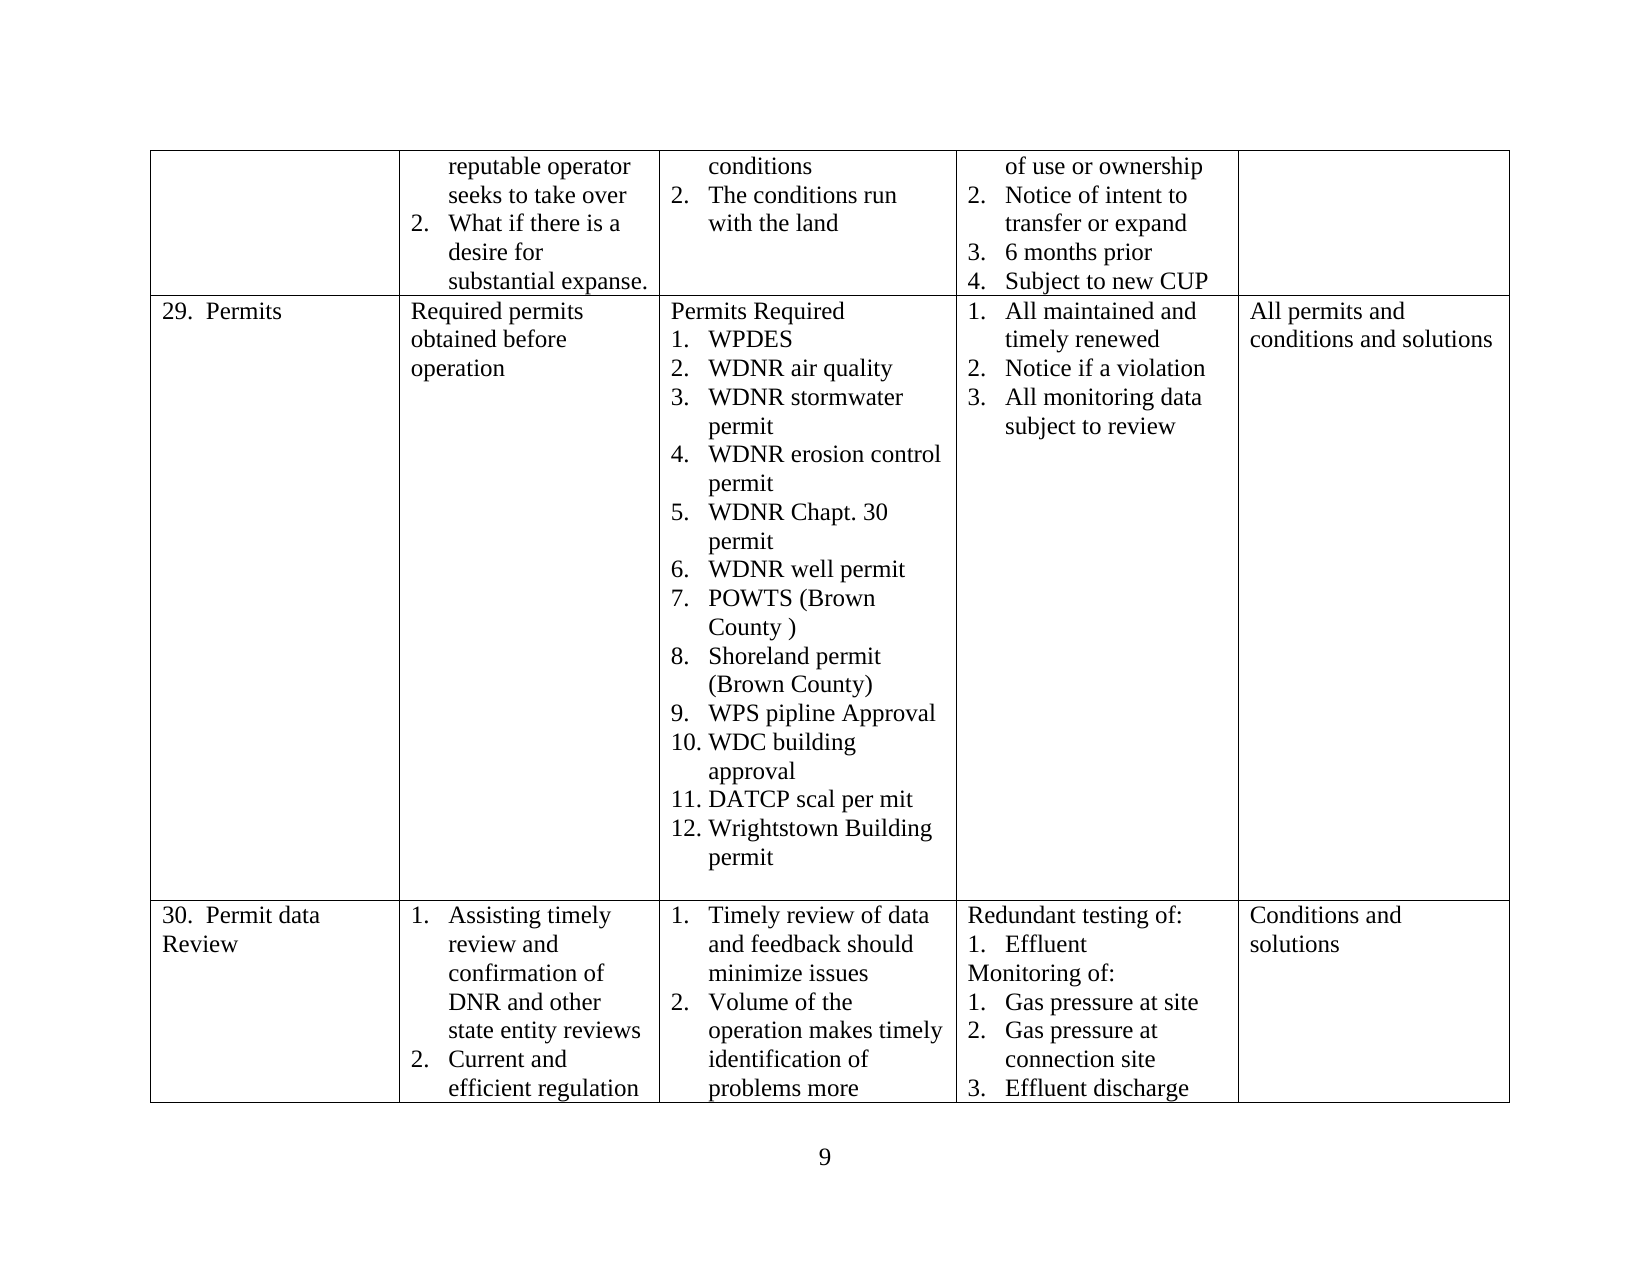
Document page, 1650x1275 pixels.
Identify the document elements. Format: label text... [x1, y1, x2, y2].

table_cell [400, 901, 659, 1102]
table_cell All maintained and timely renewed Notice if a violation All monitoring data subject to review [957, 296, 1238, 899]
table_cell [400, 151, 659, 295]
table_cell Permits Required WPDES WDNR air quality WDNR stormwater permit WDNR erosion control permit WDNR Chapt. 30 permit WDNR well permit POWTS (Brown County ) Shoreland permit (Brown County) WPS pipline Approval WDC building approval DATCP scal per mit Wrightstown Building permit [660, 296, 956, 899]
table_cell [957, 151, 1238, 295]
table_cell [1239, 901, 1509, 1102]
table_cell 29. Permits [151, 296, 399, 899]
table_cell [660, 151, 956, 295]
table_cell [660, 901, 956, 1102]
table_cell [957, 901, 1238, 1102]
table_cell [151, 901, 399, 1102]
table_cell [151, 151, 399, 295]
table_cell All permits and conditions and solutions [1239, 296, 1509, 899]
table_cell Required permits obtained before operation [400, 296, 659, 899]
table_cell [1239, 151, 1509, 295]
